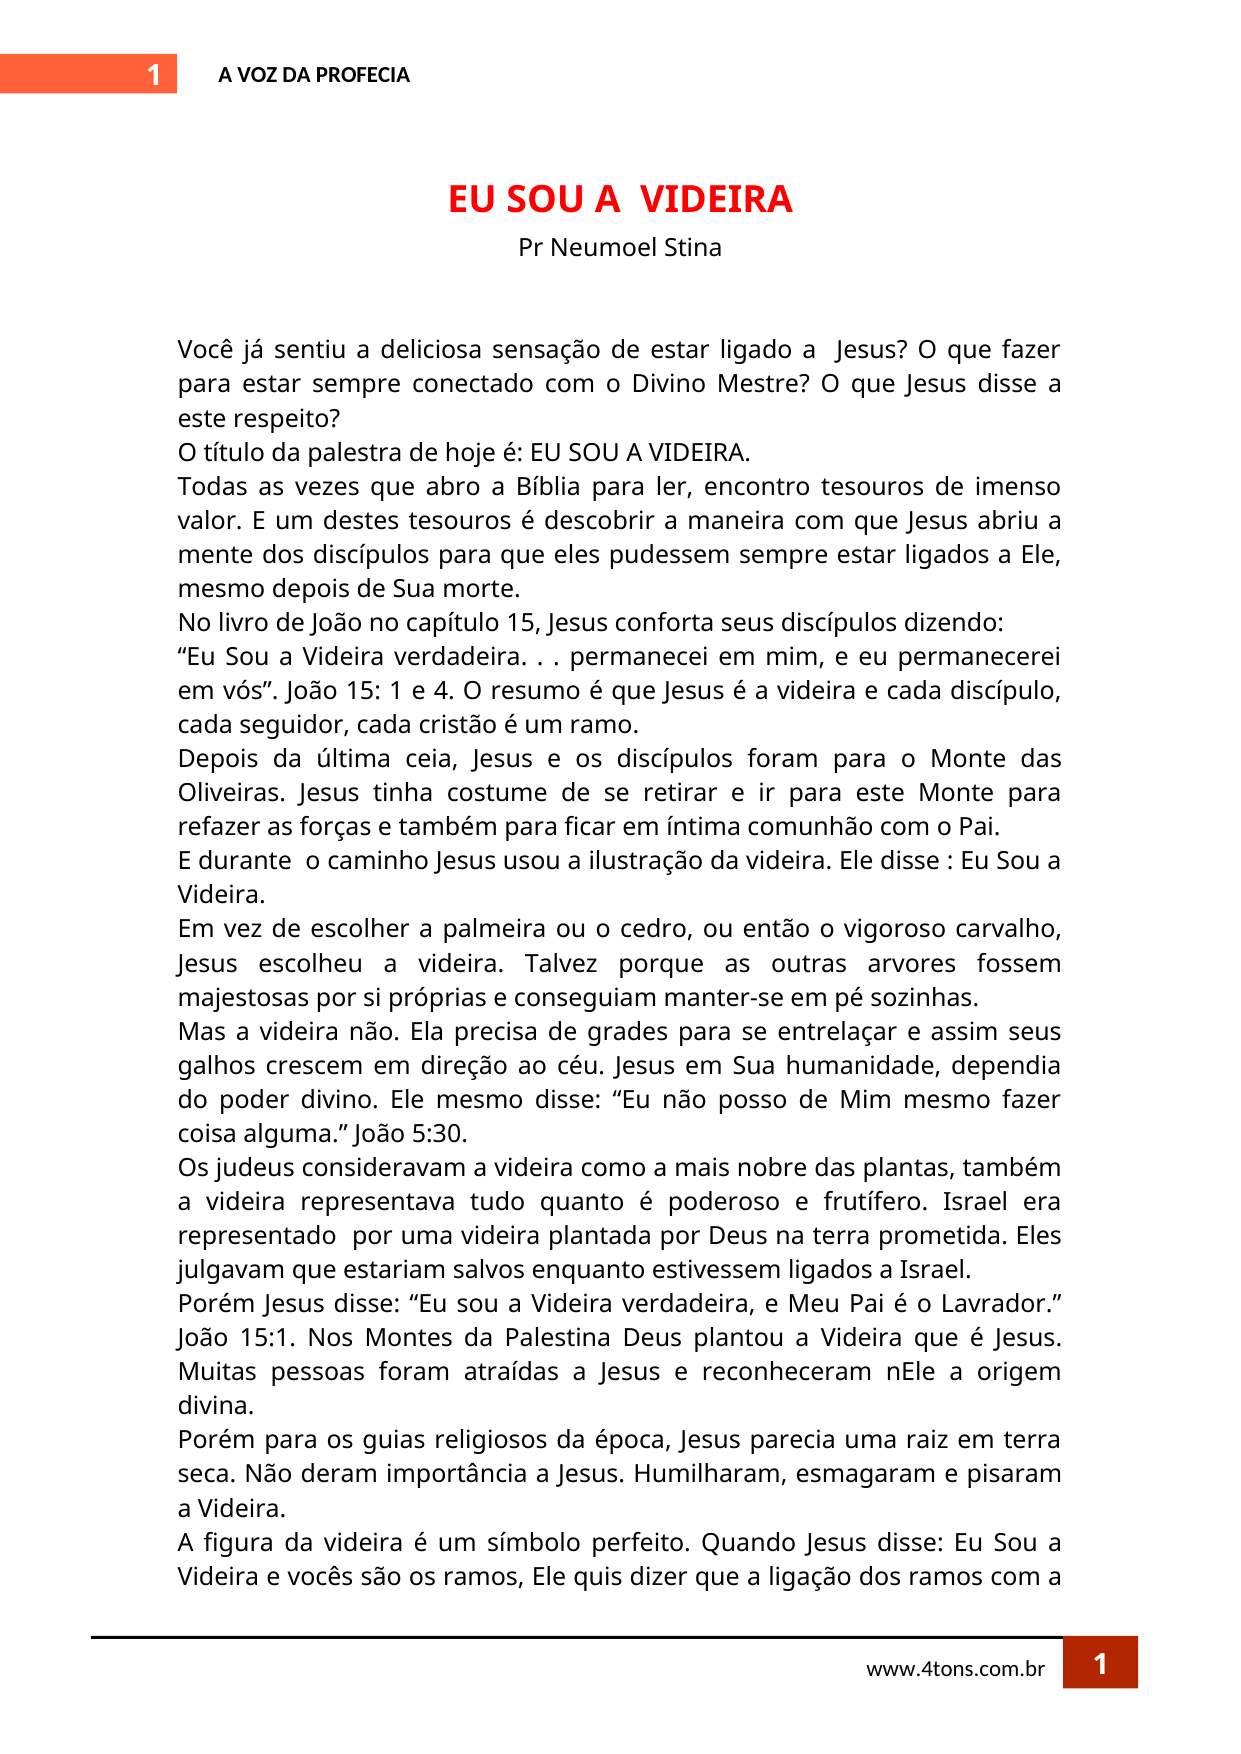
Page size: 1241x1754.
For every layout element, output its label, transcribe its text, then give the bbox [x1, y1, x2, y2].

text O título da palestra de hoje é: EU SOU A VIDEIRA. [177, 434, 1063, 468]
text Em vez de escolher a palmeira ou o cedro, ou então o vigoroso carvalho, Jesus escolheu a videira. Talvez porque as outras arvores fossem majestosas por si próprias e conseguiam manter-se em pé sozinhas. [177, 911, 1063, 1013]
text No livro de João no capítulo 15, Jesus conforta seus discípulos dizendo: [177, 604, 1063, 639]
text Você já sentiu a deliciosa sensação de estar ligado a Jesus? O que fazer para estar sempre conectado com o Divino Mestre? O que Jesus disse a este respeito? [177, 332, 1063, 434]
text EU SOU A VIDEIRA [177, 173, 1063, 224]
text Depois da última ceia, Jesus e os discípulos foram para o Monte das Oliveiras. Jesus tinha costume de se retirar e ir para este Monte para refazer as forças e também para ficar em íntima comunhão com o Pai. [177, 741, 1063, 843]
text Mas a videira não. Ela precisa de grades para se entrelaçar e assim seus galhos crescem em direção ao céu. Jesus em Sua humanidade, dependia do poder divino. Ele mesmo disse: “Eu não posso de Mim mesmo fazer coisa alguma.” João 5:30. [177, 1013, 1063, 1149]
text Pr Neumoel Stina [177, 230, 1063, 264]
text Porém Jesus disse: “Eu sou a Videira verdadeira, e Meu Pai é o Lavrador.” João 15:1. Nos Montes da Palestina Deus plantou a Videira que é Jesus. Muitas pessoas foram atraídas a Jesus e reconheceram nEle a origem divina. [177, 1286, 1063, 1422]
text E durante o caminho Jesus usou a ilustração da videira. Ele disse : Eu Sou a Videira. [177, 843, 1063, 911]
text Porém para os guias religiosos da época, Jesus parecia uma raiz em terra seca. Não deram importância a Jesus. Humilharam, esmagaram e pisaram a Videira. [177, 1422, 1063, 1524]
text “Eu Sou a Videira verdadeira. . . permanecei em mim, e eu permanecerei em vós”. João 15: 1 e 4. O resumo é que Jesus é a videira e cada discípulo, cada seguidor, cada cristão é um ramo. [177, 639, 1063, 741]
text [177, 1524, 1063, 1592]
text Todas as vezes que abro a Bíblia para ler, encontro tesouros de imenso valor. E um destes tesouros é descobrir a maneira com que Jesus abriu a mente dos discípulos para que eles pudessem sempre estar ligados a Ele, mesmo depois de Sua morte. [177, 468, 1063, 604]
text Os judeus consideravam a videira como a mais nobre das plantas, também a videira representava tudo quanto é poderoso e frutífero. Israel era representado por uma videira plantada por Deus na terra prometida. Eles julgavam que estariam salvos enquanto estivessem ligados a Israel. [177, 1149, 1063, 1286]
